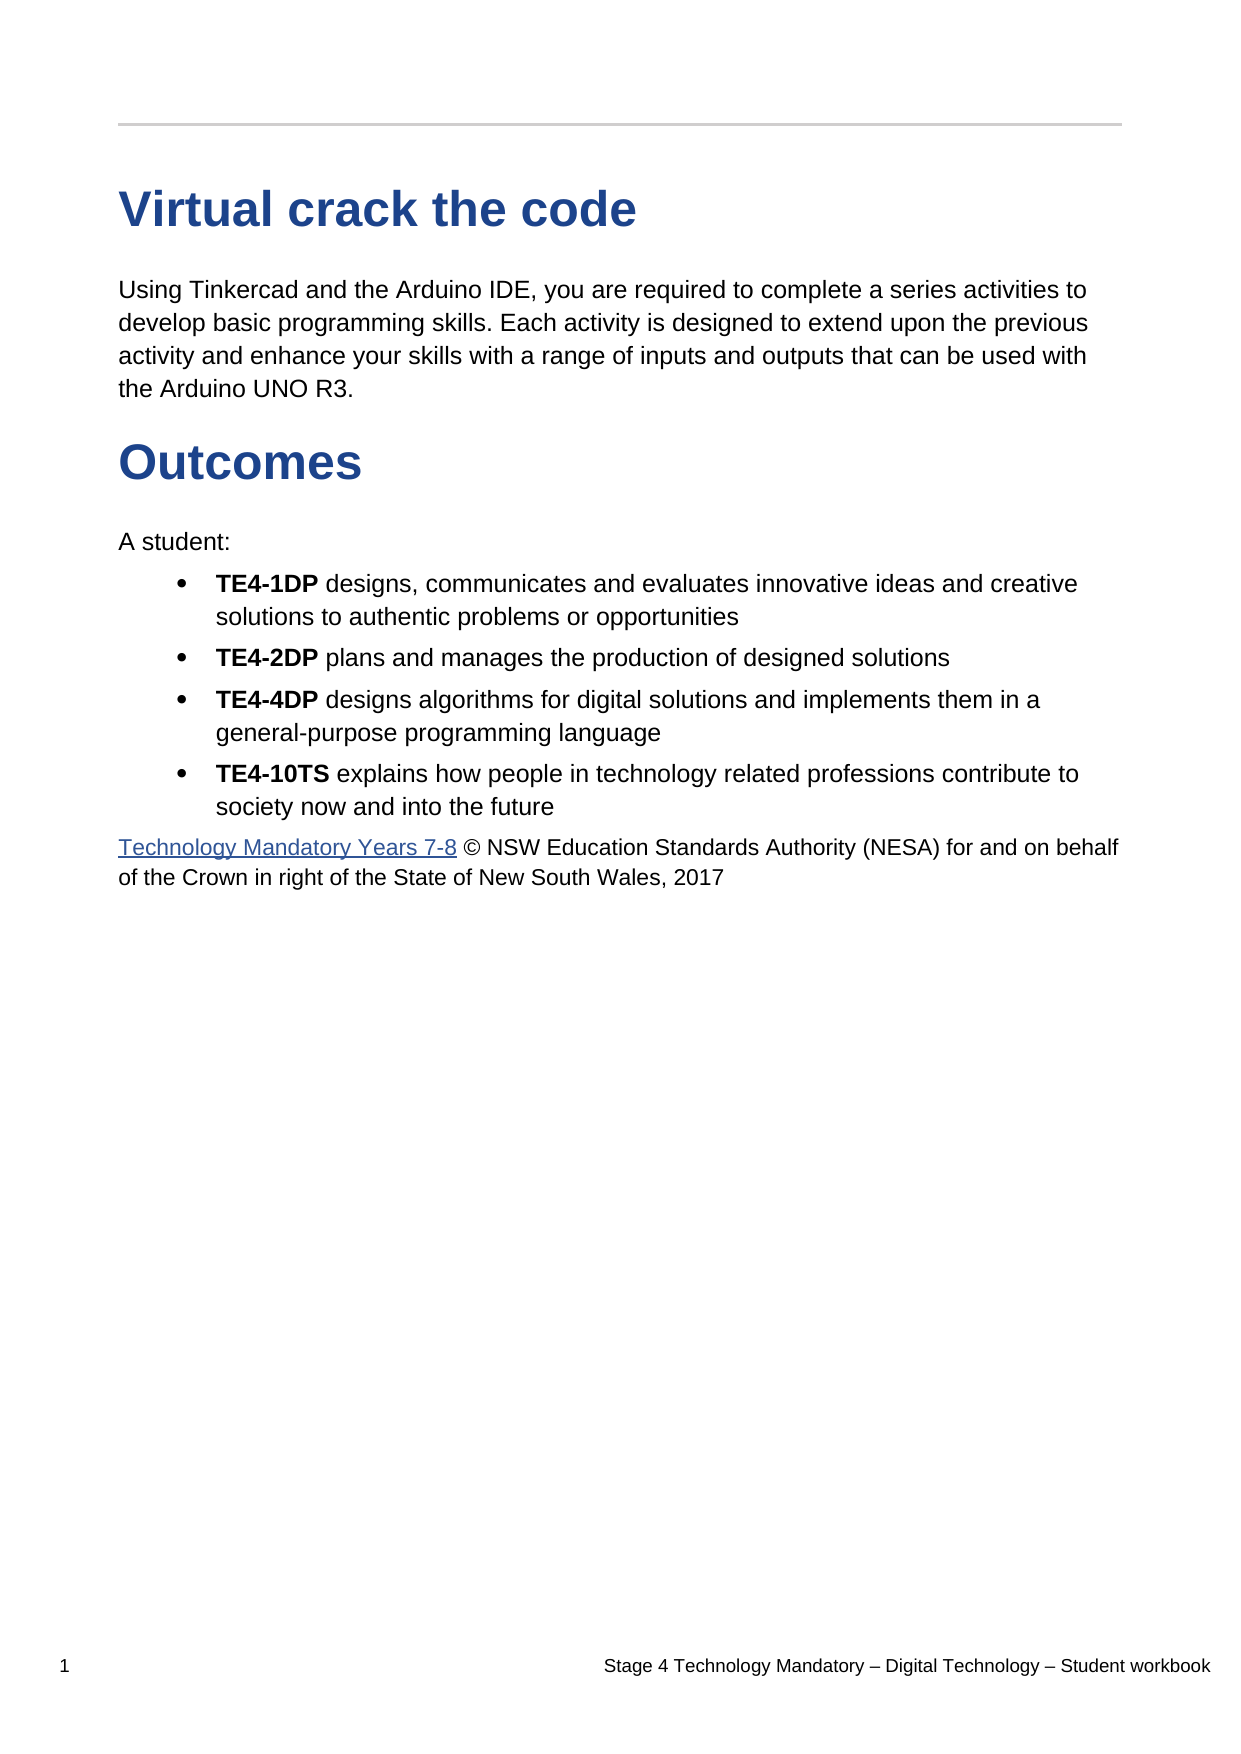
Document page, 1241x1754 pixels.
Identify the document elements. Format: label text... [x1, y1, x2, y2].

list TE4-10TS explains how people in technology related professions contribute to society now and into the future [177, 759, 1122, 821]
list Technology Mandatory Years 7-8 © NSW Education Standards Authority (NESA) for and on behalf of the Crown in right of the State of New South Wales, 2017 [118, 833, 1122, 890]
subtitle Virtual crack the code [118, 180, 1122, 237]
subtitle Outcomes [118, 432, 1122, 489]
list TE4-2DP plans and manages the production of designed solutions [177, 643, 1122, 672]
list TE4-1DP designs, communicates and evaluates innovative ideas and creative solutions to authentic problems or opportunities [177, 569, 1122, 631]
list TE4-4DP designs algorithms for digital solutions and implements them in a general-purpose programming language [177, 684, 1122, 746]
text Using Tinkercad and the Arduino IDE, you are required to complete a series activities to develop basic programming skills. Each activity is designed to extend upon the previous activity and enhance your skills with a range of inputs and outputs that can be used with the Arduino UNO R3. [118, 275, 1122, 403]
text A student: [118, 527, 1122, 556]
